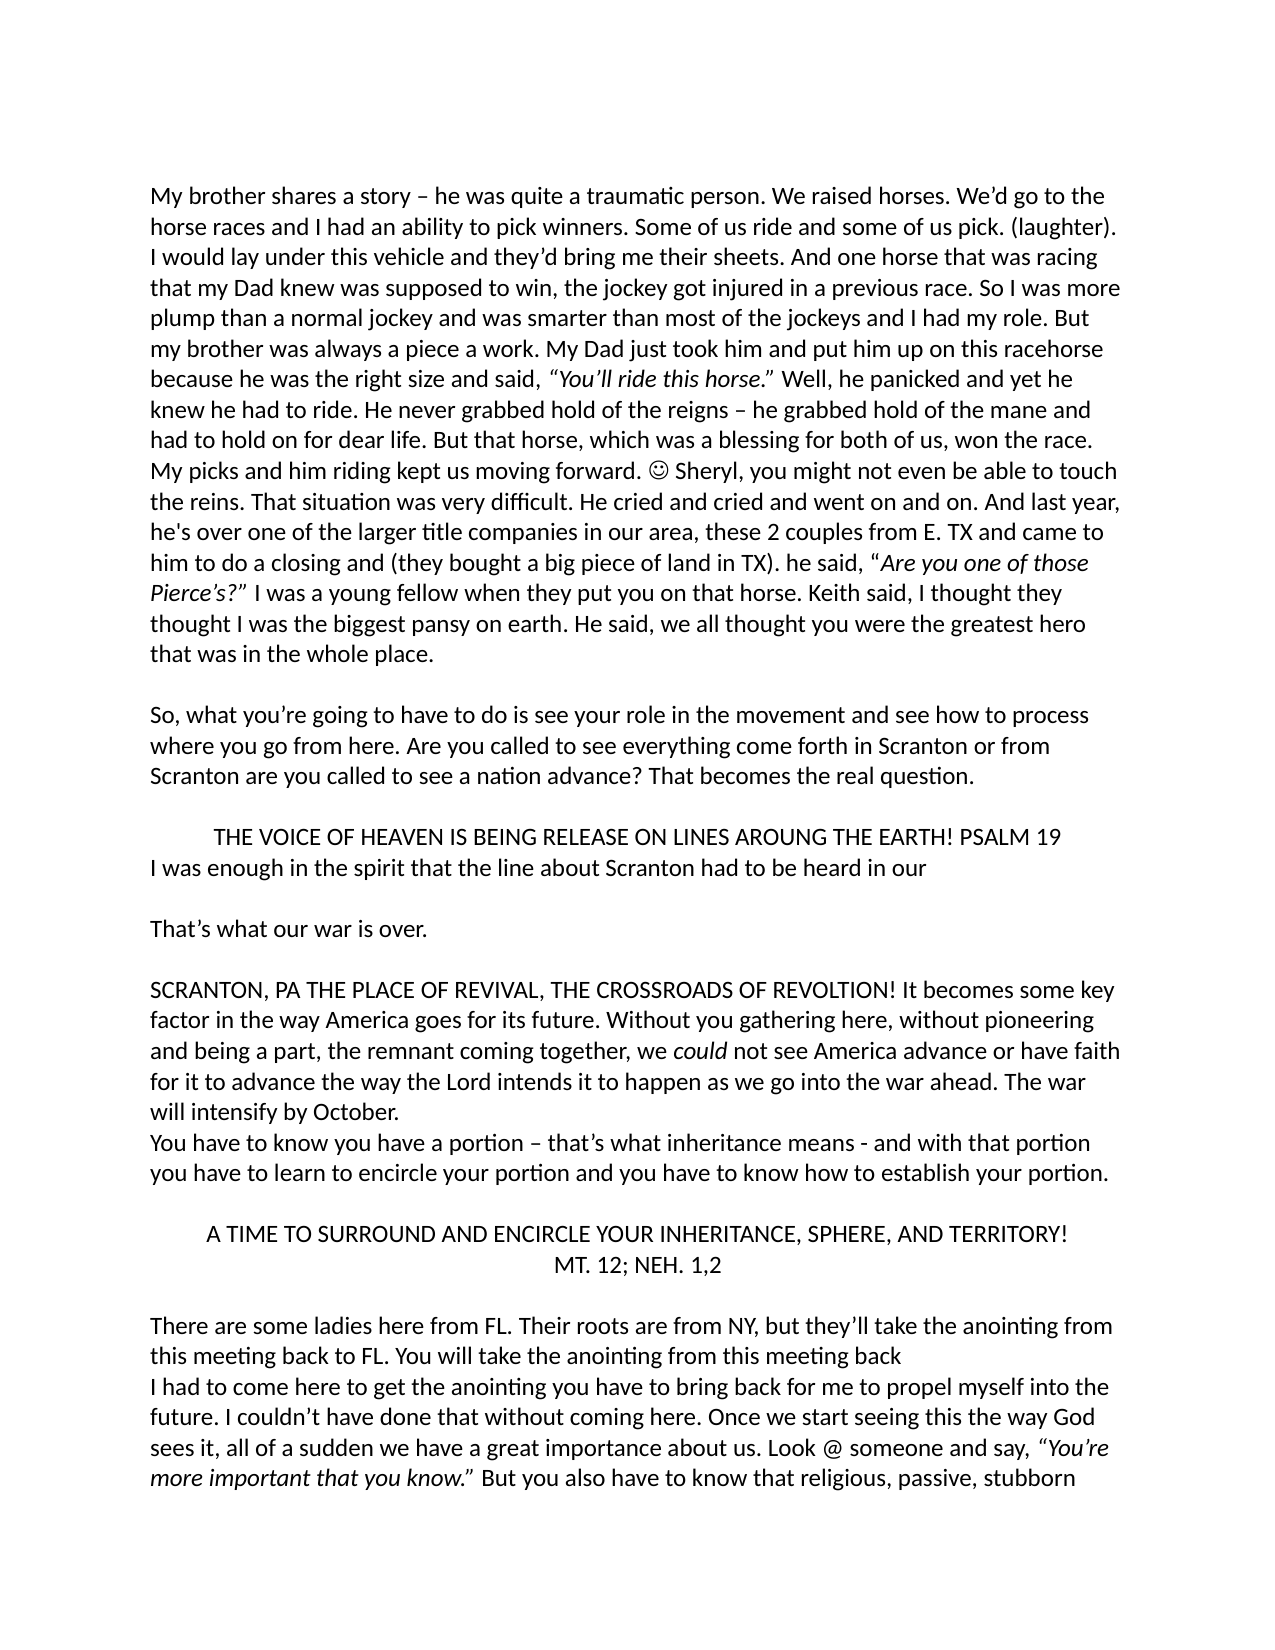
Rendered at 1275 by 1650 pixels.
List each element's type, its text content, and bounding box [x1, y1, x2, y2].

text So, what you’re going to have to do is see your role in the movement and see how to process where you go from here. Are you called to see everything come forth in Scranton or from Scranton are you called to see a nation advance? That becomes the real question. [150, 699, 1125, 791]
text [150, 1371, 1125, 1493]
text My brother shares a story – he was quite a traumatic person. We raised horses. We’d go to the horse races and I had an ability to pick winners. Some of us ride and some of us pick. (laughter). I would lay under this vehicle and they’d bring me their sheets. And one horse that was racing that my Dad knew was supposed to win, the jockey got injured in a previous race. So I was more plump than a normal jockey and was smarter than most of the jockeys and I had my role. But my brother was always a piece a work. My Dad just took him and put him up on this racehorse because he was the right size and said, “You’ll ride this horse.” Well, he panicked and yet he knew he had to ride. He never grabbed hold of the reigns – he grabbed hold of the mane and had to hold on for dear life. But that horse, which was a blessing for both of us, won the race. My picks and him riding kept us moving forward. Sheryl, you might not even be able to touch the reins. That situation was very difficult. He cried and cried and went on and on. And last year, he's over one of the larger title companies in our area, these 2 couples from E. TX and came to him to do a closing and (they bought a big piece of land in TX). he said, “Are you one of those Pierce’s?” I was a young fellow when they put you on that horse. Keith said, I thought they thought I was the biggest pansy on earth. He said, we all thought you were the greatest hero that was in the whole place. [150, 181, 1125, 669]
text There are some ladies here from FL. Their roots are from NY, but they’ll take the anointing from this meeting back to FL. You will take the anointing from this meeting back [150, 1310, 1125, 1371]
text You have to know you have a portion – that’s what inheritance means - and with that portion you have to learn to encircle your portion and you have to know how to establish your portion. [150, 1127, 1125, 1188]
text That’s what our war is over. [150, 913, 1125, 943]
text SCRANTON, PA THE PLACE OF REVIVAL, THE CROSSROADS OF REVOLTION! It becomes some key factor in the way America goes for its future. Without you gathering here, without pioneering and being a part, the remnant coming together, we could not see America advance or have faith for it to advance the way the Lord intends it to happen as we go into the war ahead. The war will intensify by October. [150, 974, 1125, 1127]
text A TIME TO SURROUND AND ENCIRCLE YOUR INHERITANCE, SPHERE, AND TERRITORY! [150, 1218, 1125, 1249]
text MT. 12; NEH. 1,2 [150, 1249, 1125, 1279]
text I was enough in the spirit that the line about Scranton had to be heard in our [150, 852, 1125, 882]
text THE VOICE OF HEAVEN IS BEING RELEASE ON LINES AROUNG THE EARTH! PSALM 19 [150, 821, 1125, 852]
